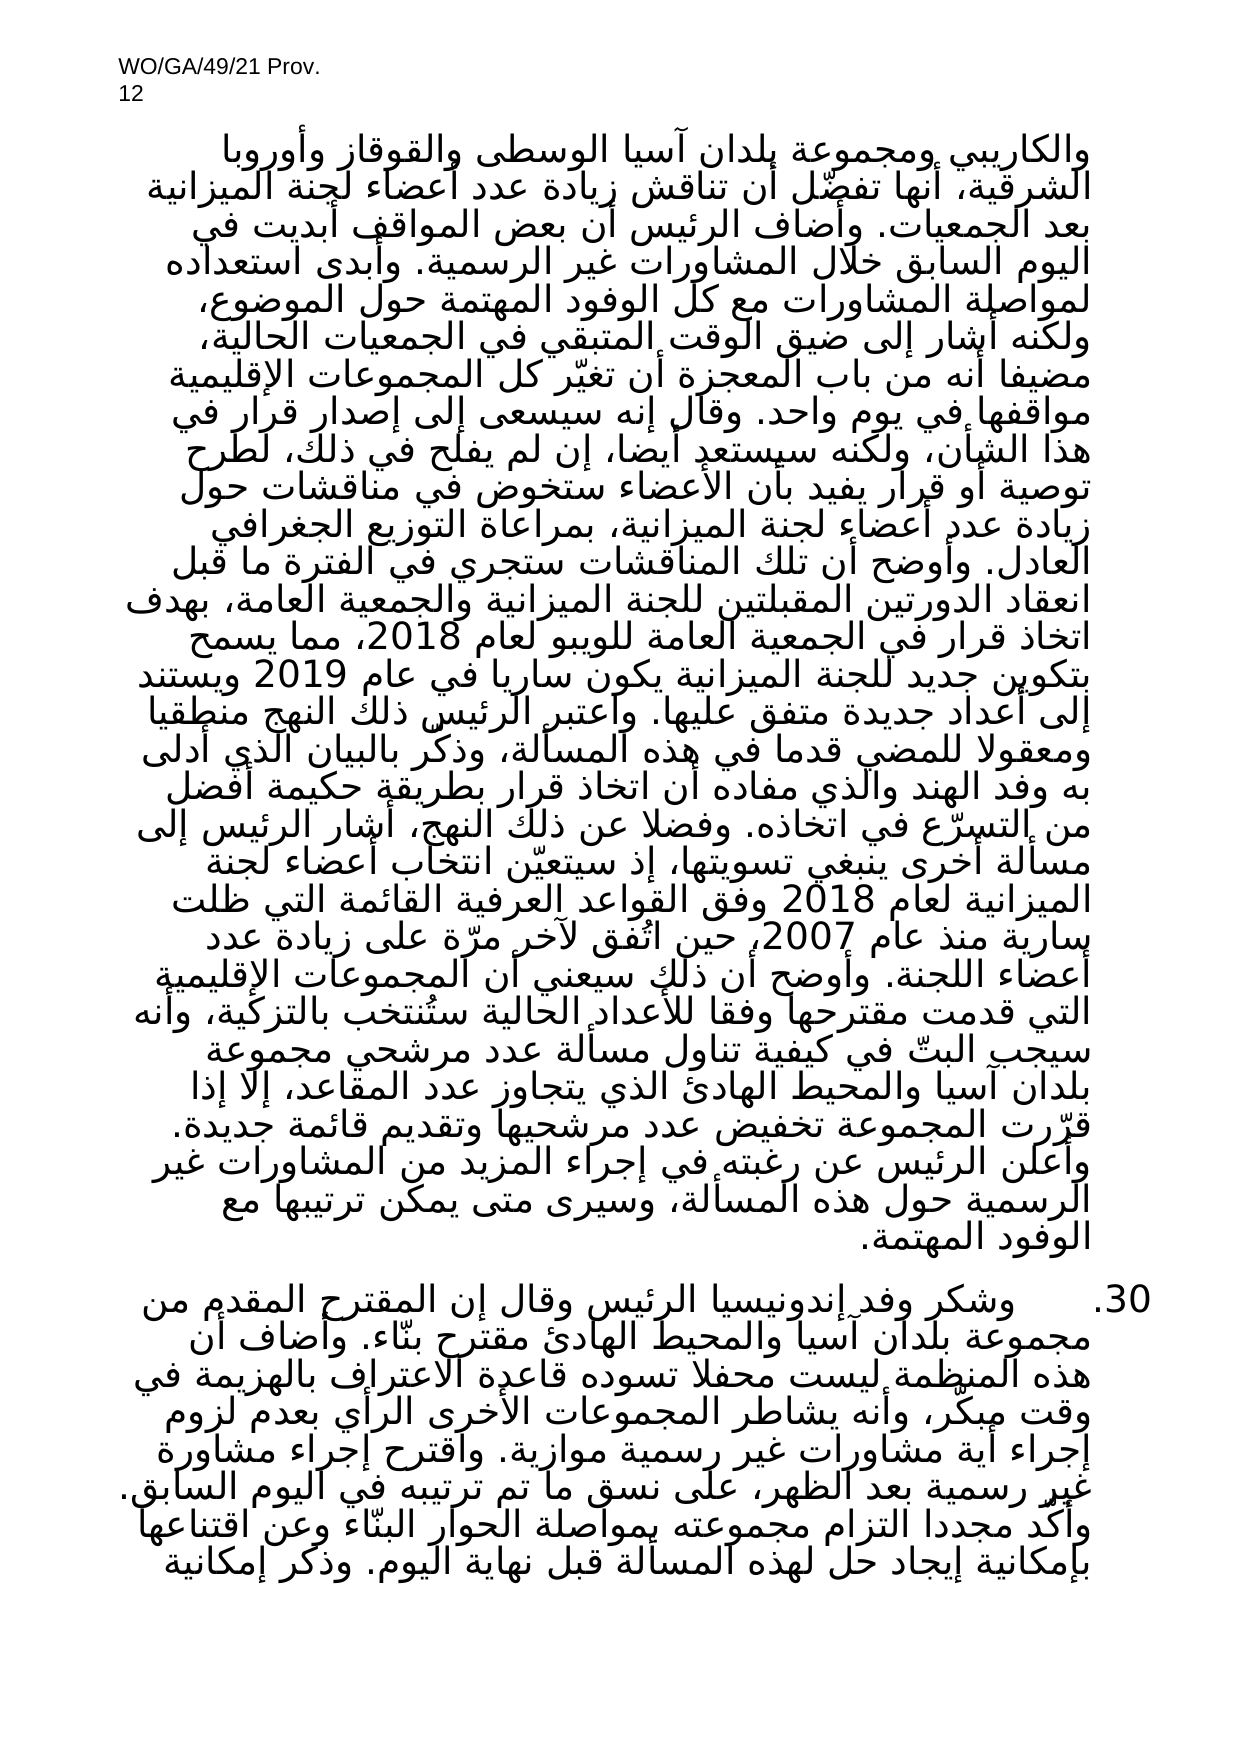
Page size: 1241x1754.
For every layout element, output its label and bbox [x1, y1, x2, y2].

list [118, 132, 1092, 1257]
list [118, 1282, 1092, 1582]
